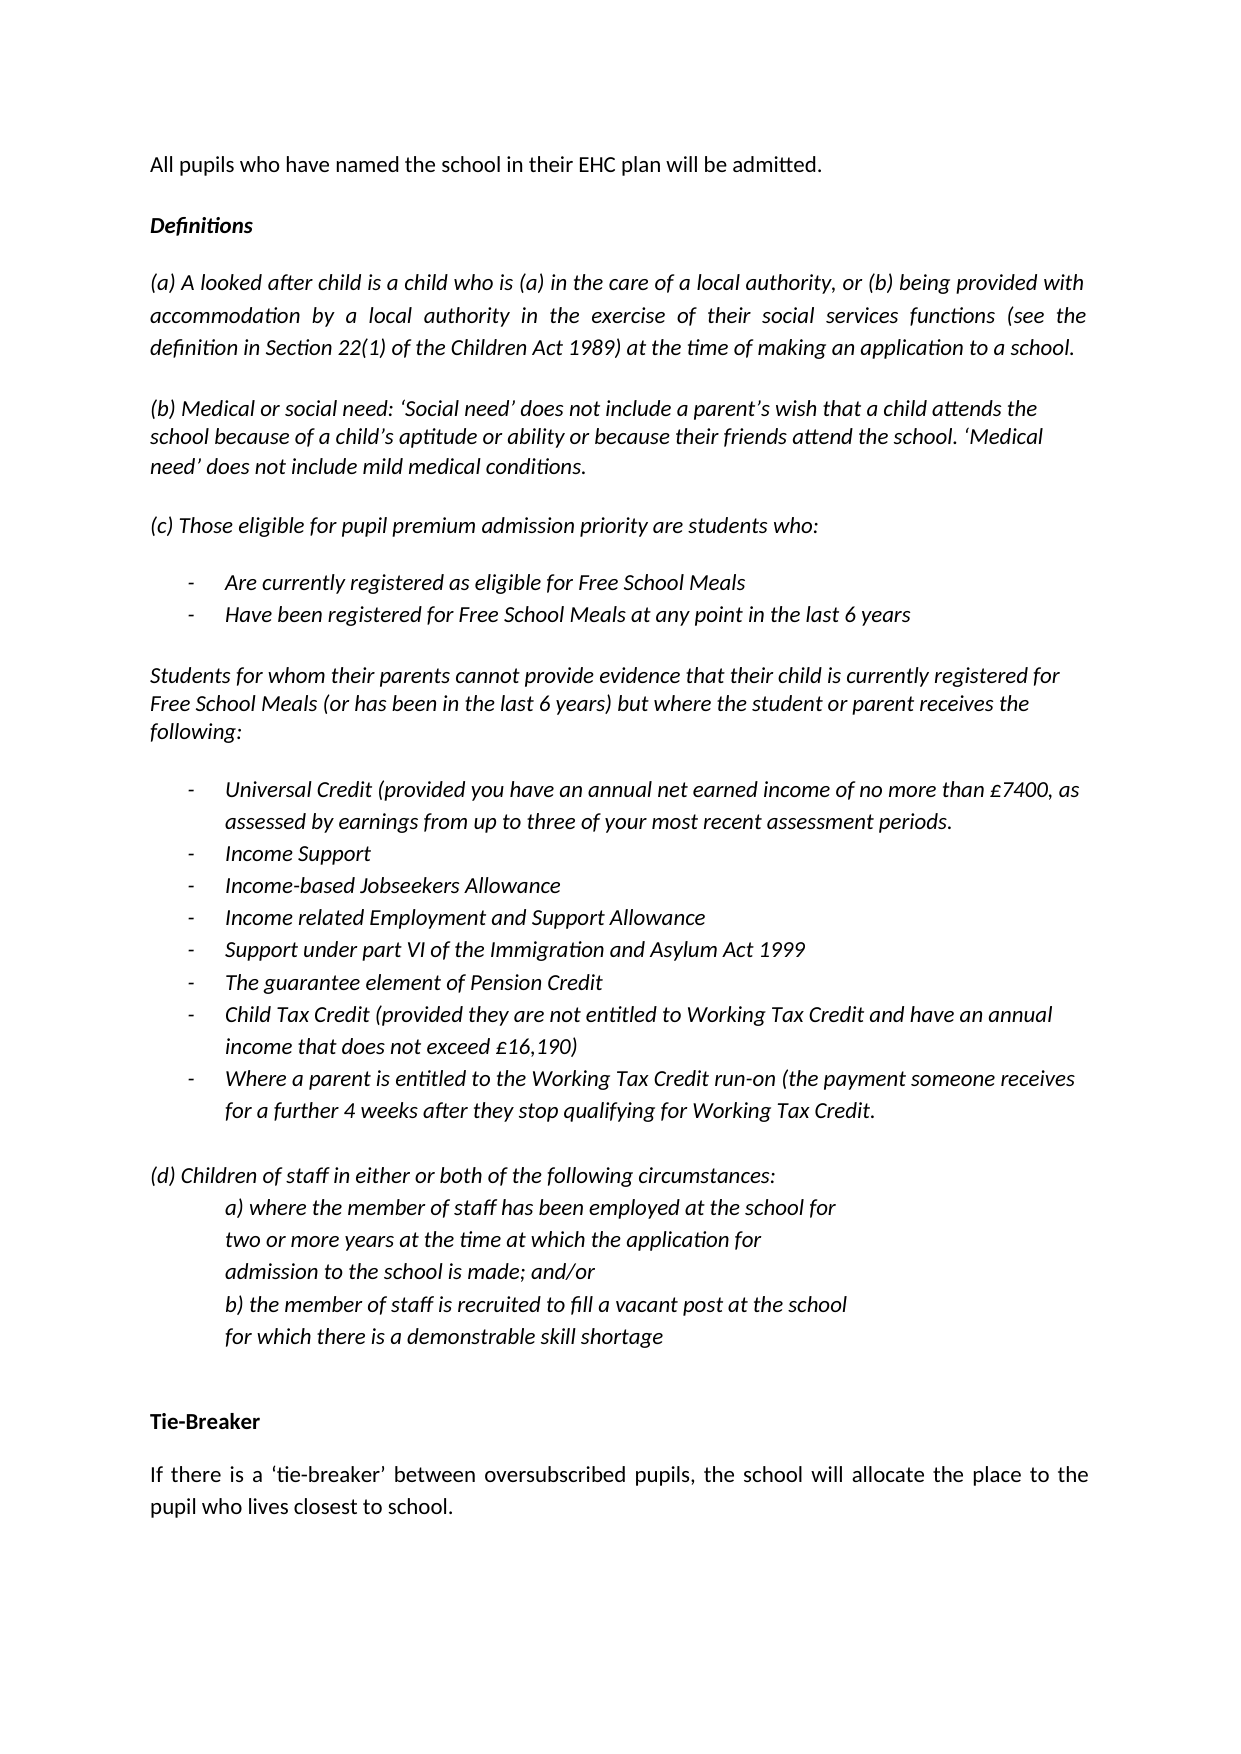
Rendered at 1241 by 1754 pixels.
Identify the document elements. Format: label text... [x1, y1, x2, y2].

list The guarantee element of Pension Credit [187, 968, 1090, 996]
list Income Support [187, 839, 1090, 867]
list Where a parent is entitled to the Working Tax Credit run-on (the payment someone receives for a further 4 weeks after they stop qualifying for Working Tax Credit. [187, 1064, 1090, 1124]
text (b) Medical or social need: ‘Social need’ does not include a parent’s wish that a child attends the school because of a child’s aptitude or ability or because their friends attend the school. ‘Medical need’ does not include mild medical conditions. [150, 394, 1090, 482]
text admission to the school is made; and/or [225, 1257, 1090, 1286]
text (a) A looked after child is a child who is (a) in the care of a local authority, or (b) being provided with accommodation by a local authority in the exercise of their social services functions (see the definition in Section 22(1) of the Children Act 1989) at the time of making an application to a school. [150, 268, 1090, 361]
list Universal Credit (provided you have an annual net earned income of no more than £7400, as assessed by earnings from up to three of your most recent assessment periods. [187, 775, 1090, 835]
text If there is a ‘tie-breaker’ between oversubscribed pupils, the school will allocate the place to the pupil who lives closest to school. [150, 1460, 1090, 1520]
text two or more years at the time at which the application for [225, 1225, 1090, 1253]
text Students for whom their parents cannot provide evidence that their child is currently registered for Free School Meals (or has been in the last 6 years) but where the student or parent receives the following: [150, 661, 1090, 746]
list Income-based Jobseekers Allowance [187, 871, 1090, 899]
text (d) Children of staff in either or both of the following circumstances: [150, 1161, 1090, 1189]
list Income related Employment and Support Allowance [187, 903, 1090, 931]
text b) the member of staff is recruited to fill a vacant post at the school [225, 1290, 1090, 1318]
list Support under part VI of the Immigration and Asylum Act 1999 [187, 936, 1090, 964]
text Definitions [150, 211, 1090, 239]
text Tie-Breaker [150, 1407, 1090, 1435]
text for which there is a demonstrable skill shortage [225, 1322, 1090, 1350]
list Are currently registered as eligible for Free School Meals [187, 568, 1090, 596]
list Have been registered for Free School Meals at any point in the last 6 years [187, 600, 1090, 628]
text (c) Those eligible for pupil premium admission priority are students who: [150, 511, 1090, 539]
text All pupils who have named the school in their EHC plan will be admitted. [150, 150, 1090, 178]
list Child Tax Credit (provided they are not entitled to Working Tax Credit and have an annual income that does not exceed £16,190) [187, 1000, 1090, 1060]
text a) where the member of staff has been employed at the school for [225, 1193, 1090, 1221]
